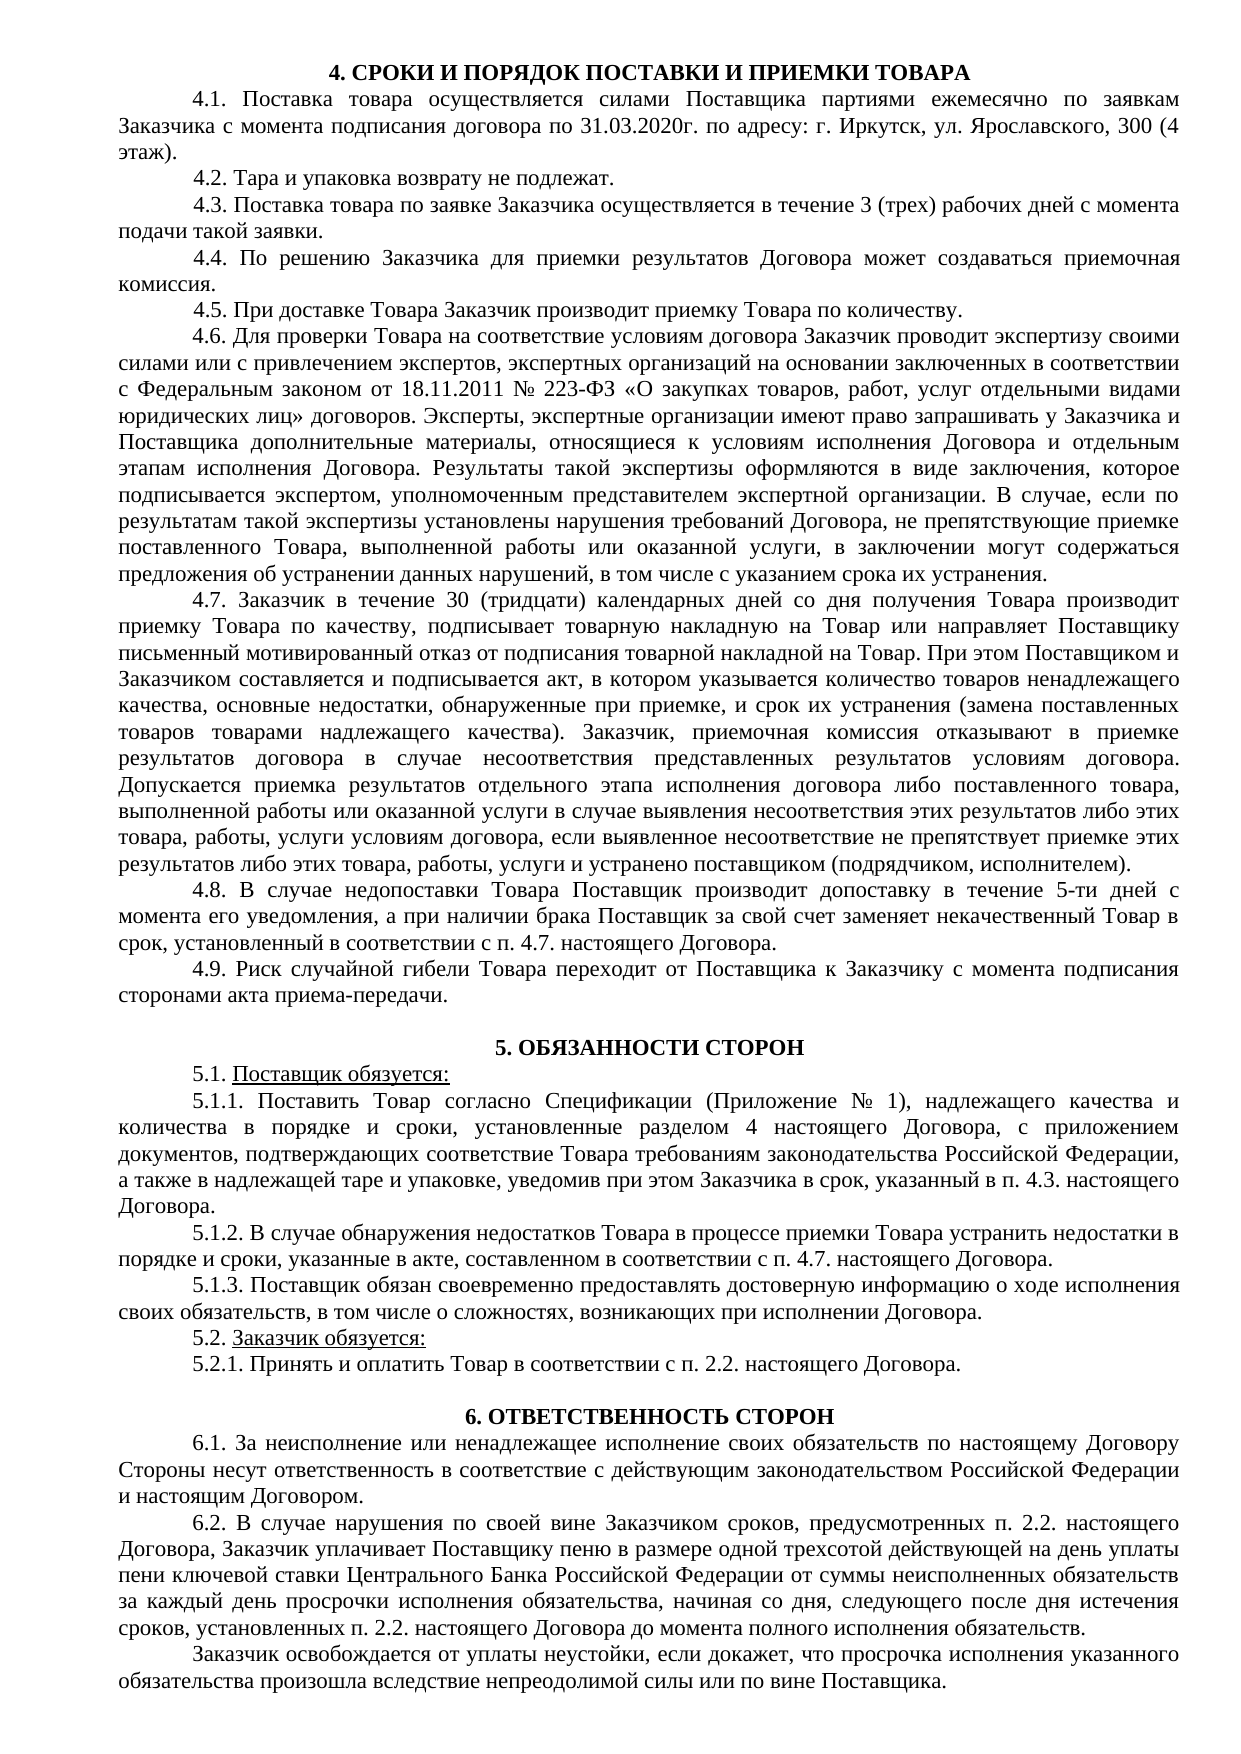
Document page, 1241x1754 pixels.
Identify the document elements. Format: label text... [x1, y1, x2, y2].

text 4.4. По решению Заказчика для приемки результатов Договора может создаваться приемочная комиссия. [118, 243, 1182, 296]
text 4.2. Тара и упаковка возврату не подлежат. [118, 164, 1181, 191]
text 5.1.3. Поставщик обязан своевременно предоставлять достоверную информацию о ходе исполнения своих обязательств, в том числе о сложностях, возникающих при исполнении Договора. [118, 1271, 1181, 1324]
text 6. ОТВЕТСТВЕННОСТЬ СТОРОН [118, 1403, 1181, 1429]
text Заказчик освобождается от уплаты неустойки, если докажет, что просрочка исполнения указанного обязательства произошла вследствие непреодолимой силы или по вине Поставщика. [118, 1640, 1181, 1693]
text 6.1. За неисполнение или ненадлежащее исполнение своих обязательств по настоящему Договору Стороны несут ответственность в соответствие с действующим законодательством Российской Федерации и настоящим Договором. [118, 1429, 1181, 1508]
text 4. СРОКИ И ПОРЯДОК ПОСТАВКИ И ПРИЕМКИ ТОВАРА [118, 59, 1181, 85]
text 5.1.2. В случае обнаружения недостатков Товара в процессе приемки Товара устранить недостатки в порядке и сроки, указанные в акте, составленном в соответствии с п. 4.7. настоящего Договора. [118, 1219, 1181, 1271]
text 5.2.1. Принять и оплатить Товар в соответствии с п. 2.2. настоящего Договора. [118, 1350, 1181, 1377]
text 5.1. Поставщик обязуется: [118, 1061, 1181, 1087]
text 4.6. Для проверки Товара на соответствие условиям договора Заказчик проводит экспертизу своими силами или с привлечением экспертов, экспертных организаций на основании заключенных в соответствии с Федеральным законом от 18.11.2011 № 223-ФЗ «О закупках товаров, работ, услуг отдельными видами юридических лиц» договоров. Эксперты, экспертные организации имеют право запрашивать у Заказчика и Поставщика дополнительные материалы, относящиеся к условиям исполнения Договора и отдельным этапам исполнения Договора. Результаты такой экспертизы оформляются в виде заключения, которое подписывается экспертом, уполномоченным представителем экспертной организации. В случае, если по результатам такой экспертизы установлены нарушения требований Договора, не препятствующие приемке поставленного Товара, выполненной работы или оказанной услуги, в заключении могут содержаться предложения об устранении данных нарушений, в том числе с указанием срока их устранения. [118, 323, 1181, 586]
text 4.1. Поставка товара осуществляется силами Поставщика партиями ежемесячно по заявкам Заказчика с момента подписания договора по 31.03.2020г. по адресу: г. Иркутск, ул. Ярославского, 300 (4 этаж). [118, 85, 1181, 164]
text 4.5. При доставке Товара Заказчик производит приемку Товара по количеству. [118, 296, 1182, 323]
text 5.2. Заказчик обязуется: [118, 1324, 1181, 1350]
text 5. ОБЯЗАННОСТИ СТОРОН [118, 1034, 1181, 1061]
text 4.3. Поставка товара по заявке Заказчика осуществляется в течение 3 (трех) рабочих дней с момента подачи такой заявки. [118, 191, 1181, 243]
text 6.2. В случае нарушения по своей вине Заказчиком сроков, предусмотренных п. 2.2. настоящего Договора, Заказчик уплачивает Поставщику пеню в размере одной трехсотой действующей на день уплаты пени ключевой ставки Центрального Банка Российской Федерации от суммы неисполненных обязательств за каждый день просрочки исполнения обязательства, начиная со дня, следующего после дня истечения сроков, установленных п. 2.2. настоящего Договора до момента полного исполнения обязательств. [118, 1508, 1181, 1640]
text 4.8. В случае недопоставки Товара Поставщик производит допоставку в течение 5-ти дней с момента его уведомления, а при наличии брака Поставщик за свой счет заменяет некачественный Товар в срок, установленный в соответствии с п. 4.7. настоящего Договора. [118, 876, 1181, 955]
text 4.7. Заказчик в течение 30 (тридцати) календарных дней со дня получения Товара производит приемку Товара по качеству, подписывает товарную накладную на Товар или направляет Поставщику письменный мотивированный отказ от подписания товарной накладной на Товар. При этом Поставщиком и Заказчиком составляется и подписывается акт, в котором указывается количество товаров ненадлежащего качества, основные недостатки, обнаруженные при приемке, и срок их устранения (замена поставленных товаров товарами надлежащего качества). Заказчик, приемочная комиссия отказывают в приемке результатов договора в случае несоответствия представленных результатов условиям договора. Допускается приемка результатов отдельного этапа исполнения договора либо поставленного товара, выполненной работы или оказанной услуги в случае выявления несоответствия этих результатов либо этих товара, работы, услуги условиям договора, если выявленное несоответствие не препятствует приемке этих результатов либо этих товара, работы, услуги и устранено поставщиком (подрядчиком, исполнителем). [118, 586, 1181, 876]
text 5.1.1. Поставить Товар согласно Спецификации (Приложение № 1), надлежащего качества и количества в порядке и сроки, установленные разделом 4 настоящего Договора, с приложением документов, подтверждающих соответствие Товара требованиям законодательства Российской Федерации, а также в надлежащей таре и упаковке, уведомив при этом Заказчика в срок, указанный в п. 4.3. настоящего Договора. [118, 1087, 1181, 1219]
text 4.9. Риск случайной гибели Товара переходит от Поставщика к Заказчику с момента подписания сторонами акта приема-передачи. [118, 955, 1181, 1008]
